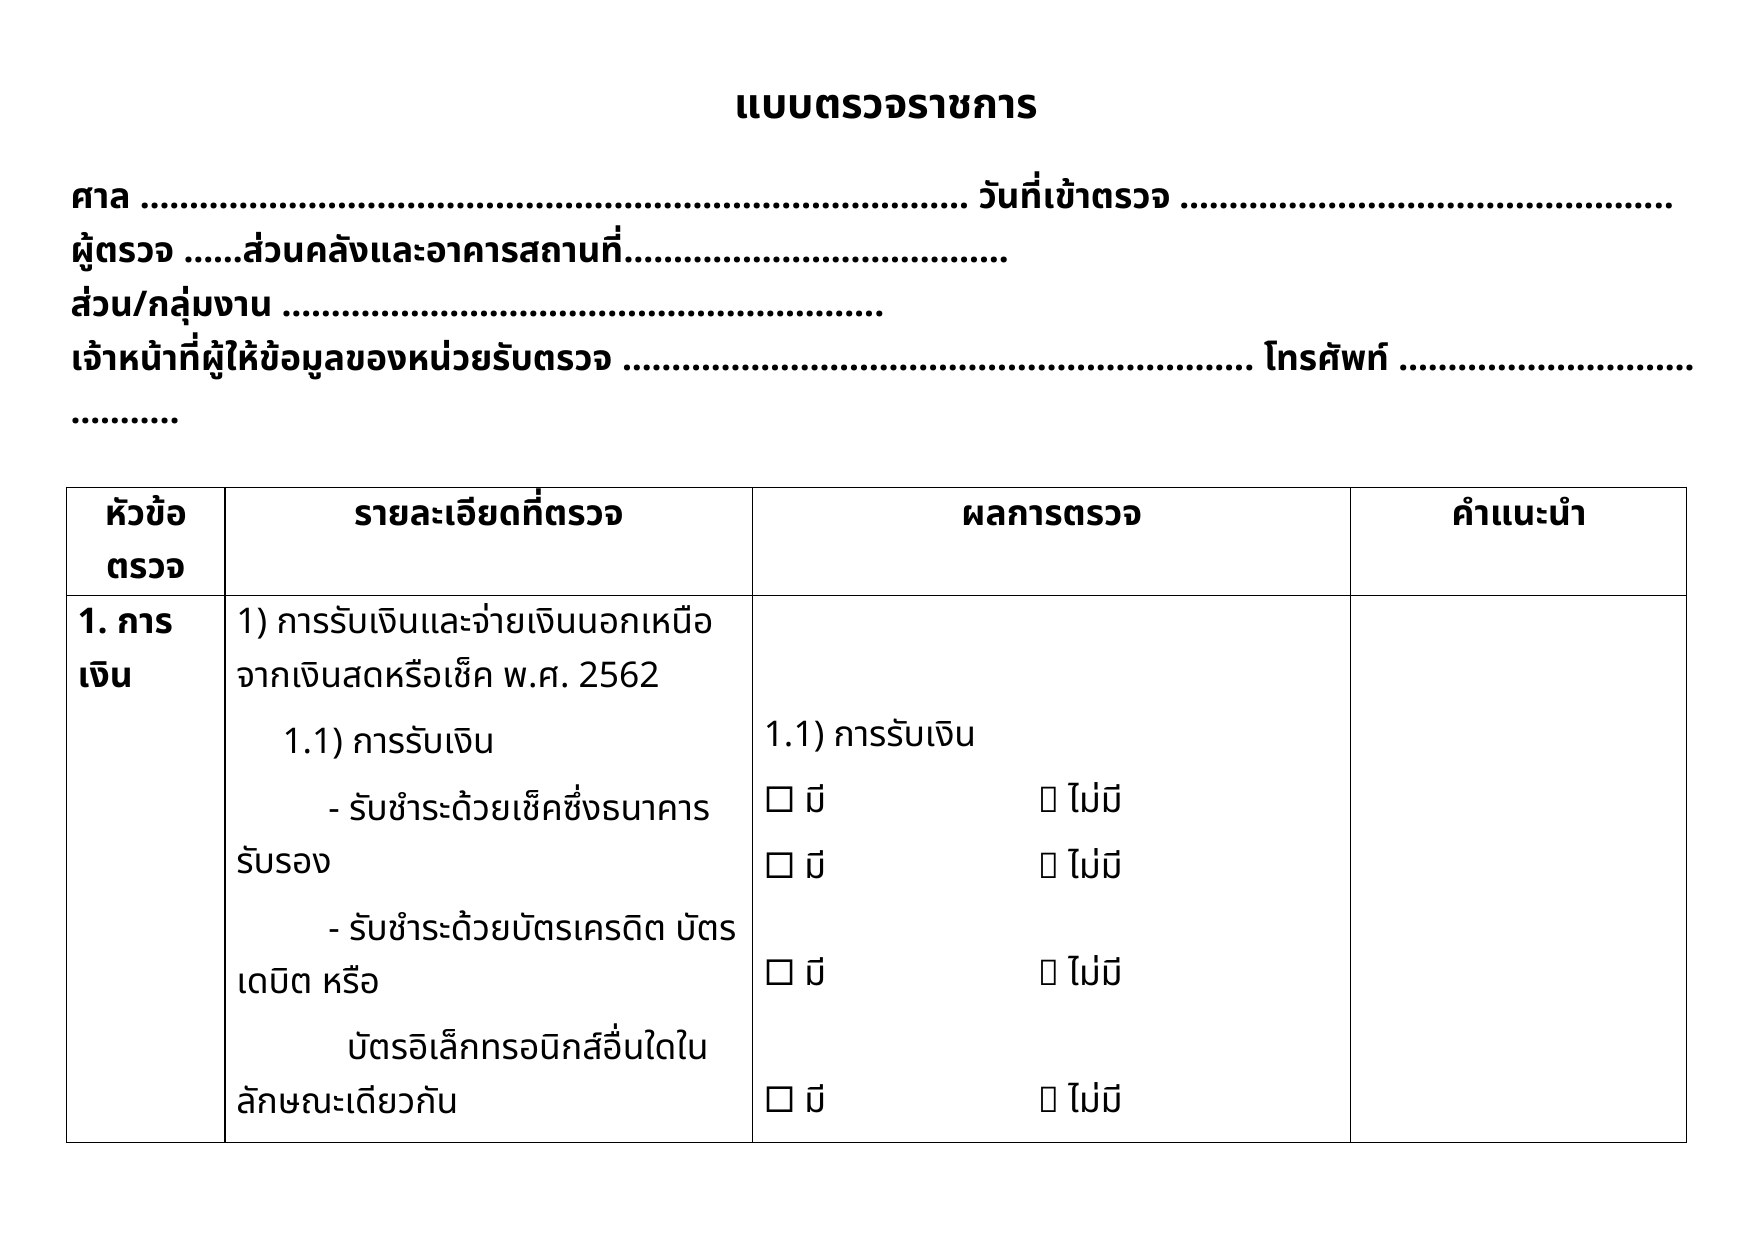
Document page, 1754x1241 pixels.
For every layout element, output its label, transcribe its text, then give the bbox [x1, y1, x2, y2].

table_header คำแนะนำ [1351, 488, 1686, 595]
table_header ผลการตรวจ [753, 488, 1350, 595]
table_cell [753, 596, 1350, 1142]
table_cell [1351, 596, 1686, 1142]
table_header แบบตรวจราชการ ศาล ………………………………………………………………………… วันที่เข้าตรวจ ………………………………………….. ผู้ตรวจ ……ส่วนคลังและอาคารสถานที่………………………………… [59, 74, 1713, 278]
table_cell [226, 596, 752, 1142]
table_header หัวข้อตรวจ [67, 488, 224, 595]
table_cell 1. การเงิน [67, 596, 224, 1142]
table_cell ส่วน/กลุ่มงาน ……………………………………………………. เจ้าหน้าที่ผู้ให้ข้อมูลของหน่วยรับตรวจ ………………………………………………………. โทรศัพท์ ………………………………….. [59, 278, 1713, 440]
table_header รายละเอียดที่ตรวจ [226, 488, 752, 595]
